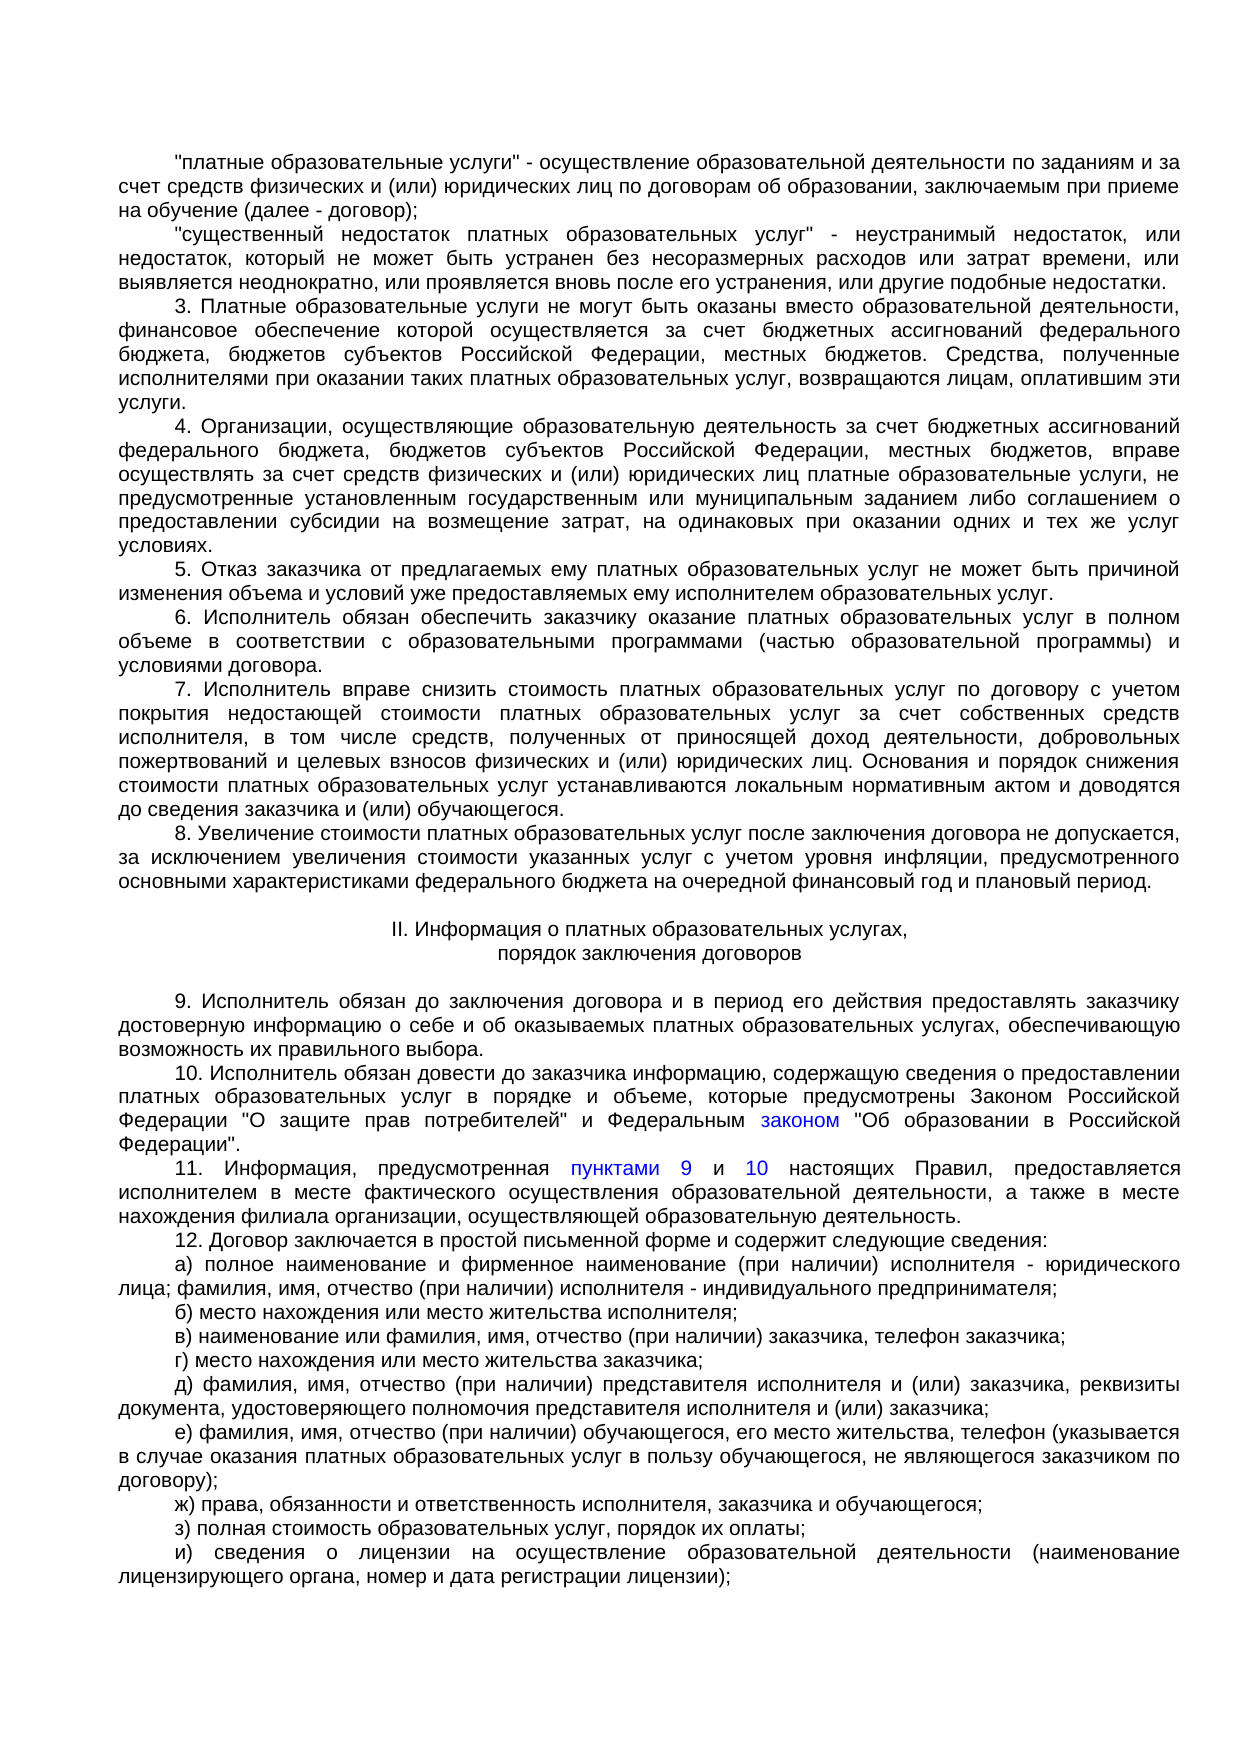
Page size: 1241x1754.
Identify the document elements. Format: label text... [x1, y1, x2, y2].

text 8. Увеличение стоимости платных образовательных услуг после заключения договора не допускается, за исключением увеличения стоимости указанных услуг с учетом уровня инфляции, предусмотренного основными характеристиками федерального бюджета на очередной финансовый год и плановый период. [118, 821, 1181, 893]
text "существенный недостаток платных образовательных услуг" - неустранимый недостаток, или недостаток, который не может быть устранен без несоразмерных расходов или затрат времени, или выявляется неоднократно, или проявляется вновь после его устранения, или другие подобные недостатки. [118, 222, 1181, 294]
text 4. Организации, осуществляющие образовательную деятельность за счет бюджетных ассигнований федерального бюджета, бюджетов субъектов Российской Федерации, местных бюджетов, вправе осуществлять за счет средств физических и (или) юридических лиц платные образовательные услуги, не предусмотренные установленным государственным или муниципальным заданием либо соглашением о предоставлении субсидии на возмещение затрат, на одинаковых при оказании одних и тех же услуг условиях. [118, 413, 1181, 557]
text 3. Платные образовательные услуги не могут быть оказаны вместо образовательной деятельности, финансовое обеспечение которой осуществляется за счет бюджетных ассигнований федерального бюджета, бюджетов субъектов Российской Федерации, местных бюджетов. Средства, полученные исполнителями при оказании таких платных образовательных услуг, возвращаются лицам, оплатившим эти услуги. [118, 294, 1181, 413]
text 9. Исполнитель обязан до заключения договора и в период его действия предоставлять заказчику достоверную информацию о себе и об оказываемых платных образовательных услугах, обеспечивающую возможность их правильного выбора. [118, 988, 1181, 1060]
text з) полная стоимость образовательных услуг, порядок их оплаты; [118, 1516, 1181, 1539]
text 6. Исполнитель обязан обеспечить заказчику оказание платных образовательных услуг в полном объеме в соответствии с образовательными программами (частью образовательной программы) и условиями договора. [118, 605, 1181, 677]
text порядок заключения договоров [118, 941, 1181, 964]
text д) фамилия, имя, отчество (при наличии) представителя исполнителя и (или) заказчика, реквизиты документа, удостоверяющего полномочия представителя исполнителя и (или) заказчика; [118, 1372, 1181, 1420]
text 5. Отказ заказчика от предлагаемых ему платных образовательных услуг не может быть причиной изменения объема и условий уже предоставляемых ему исполнителем образовательных услуг. [118, 557, 1181, 605]
text а) полное наименование и фирменное наименование (при наличии) исполнителя - юридического лица; фамилия, имя, отчество (при наличии) исполнителя - индивидуального предпринимателя; [118, 1252, 1181, 1300]
text е) фамилия, имя, отчество (при наличии) обучающегося, его место жительства, телефон (указывается в случае оказания платных образовательных услуг в пользу обучающегося, не являющегося заказчиком по договору); [118, 1420, 1181, 1492]
text 7. Исполнитель вправе снизить стоимость платных образовательных услуг по договору с учетом покрытия недостающей стоимости платных образовательных услуг за счет собственных средств исполнителя, в том числе средств, полученных от приносящей доход деятельности, добровольных пожертвований и целевых взносов физических и (или) юридических лиц. Основания и порядок снижения стоимости платных образовательных услуг устанавливаются локальным нормативным актом и доводятся до сведения заказчика и (или) обучающегося. [118, 677, 1181, 821]
text 11. Информация, предусмотренная пунктами 9 и 10 настоящих Правил, предоставляется исполнителем в месте фактического осуществления образовательной деятельности, а также в месте нахождения филиала организации, осуществляющей образовательную деятельность. [118, 1156, 1181, 1228]
text 10. Исполнитель обязан довести до заказчика информацию, содержащую сведения о предоставлении платных образовательных услуг в порядке и объеме, которые предусмотрены Законом Российской Федерации "О защите прав потребителей" и Федеральным законом "Об образовании в Российской Федерации". [118, 1060, 1181, 1156]
text в) наименование или фамилия, имя, отчество (при наличии) заказчика, телефон заказчика; [118, 1324, 1181, 1348]
text и) сведения о лицензии на осуществление образовательной деятельности (наименование лицензирующего органа, номер и дата регистрации лицензии); [118, 1539, 1181, 1587]
text "платные образовательные услуги" - осуществление образовательной деятельности по заданиям и за счет средств физических и (или) юридических лиц по договорам об образовании, заключаемым при приеме на обучение (далее - договор); [118, 150, 1181, 222]
text г) место нахождения или место жительства заказчика; [118, 1348, 1181, 1372]
text 12. Договор заключается в простой письменной форме и содержит следующие сведения: [118, 1228, 1181, 1252]
text ж) права, обязанности и ответственность исполнителя, заказчика и обучающегося; [118, 1492, 1181, 1516]
text б) место нахождения или место жительства исполнителя; [118, 1300, 1181, 1324]
text II. Информация о платных образовательных услугах, [118, 917, 1181, 941]
